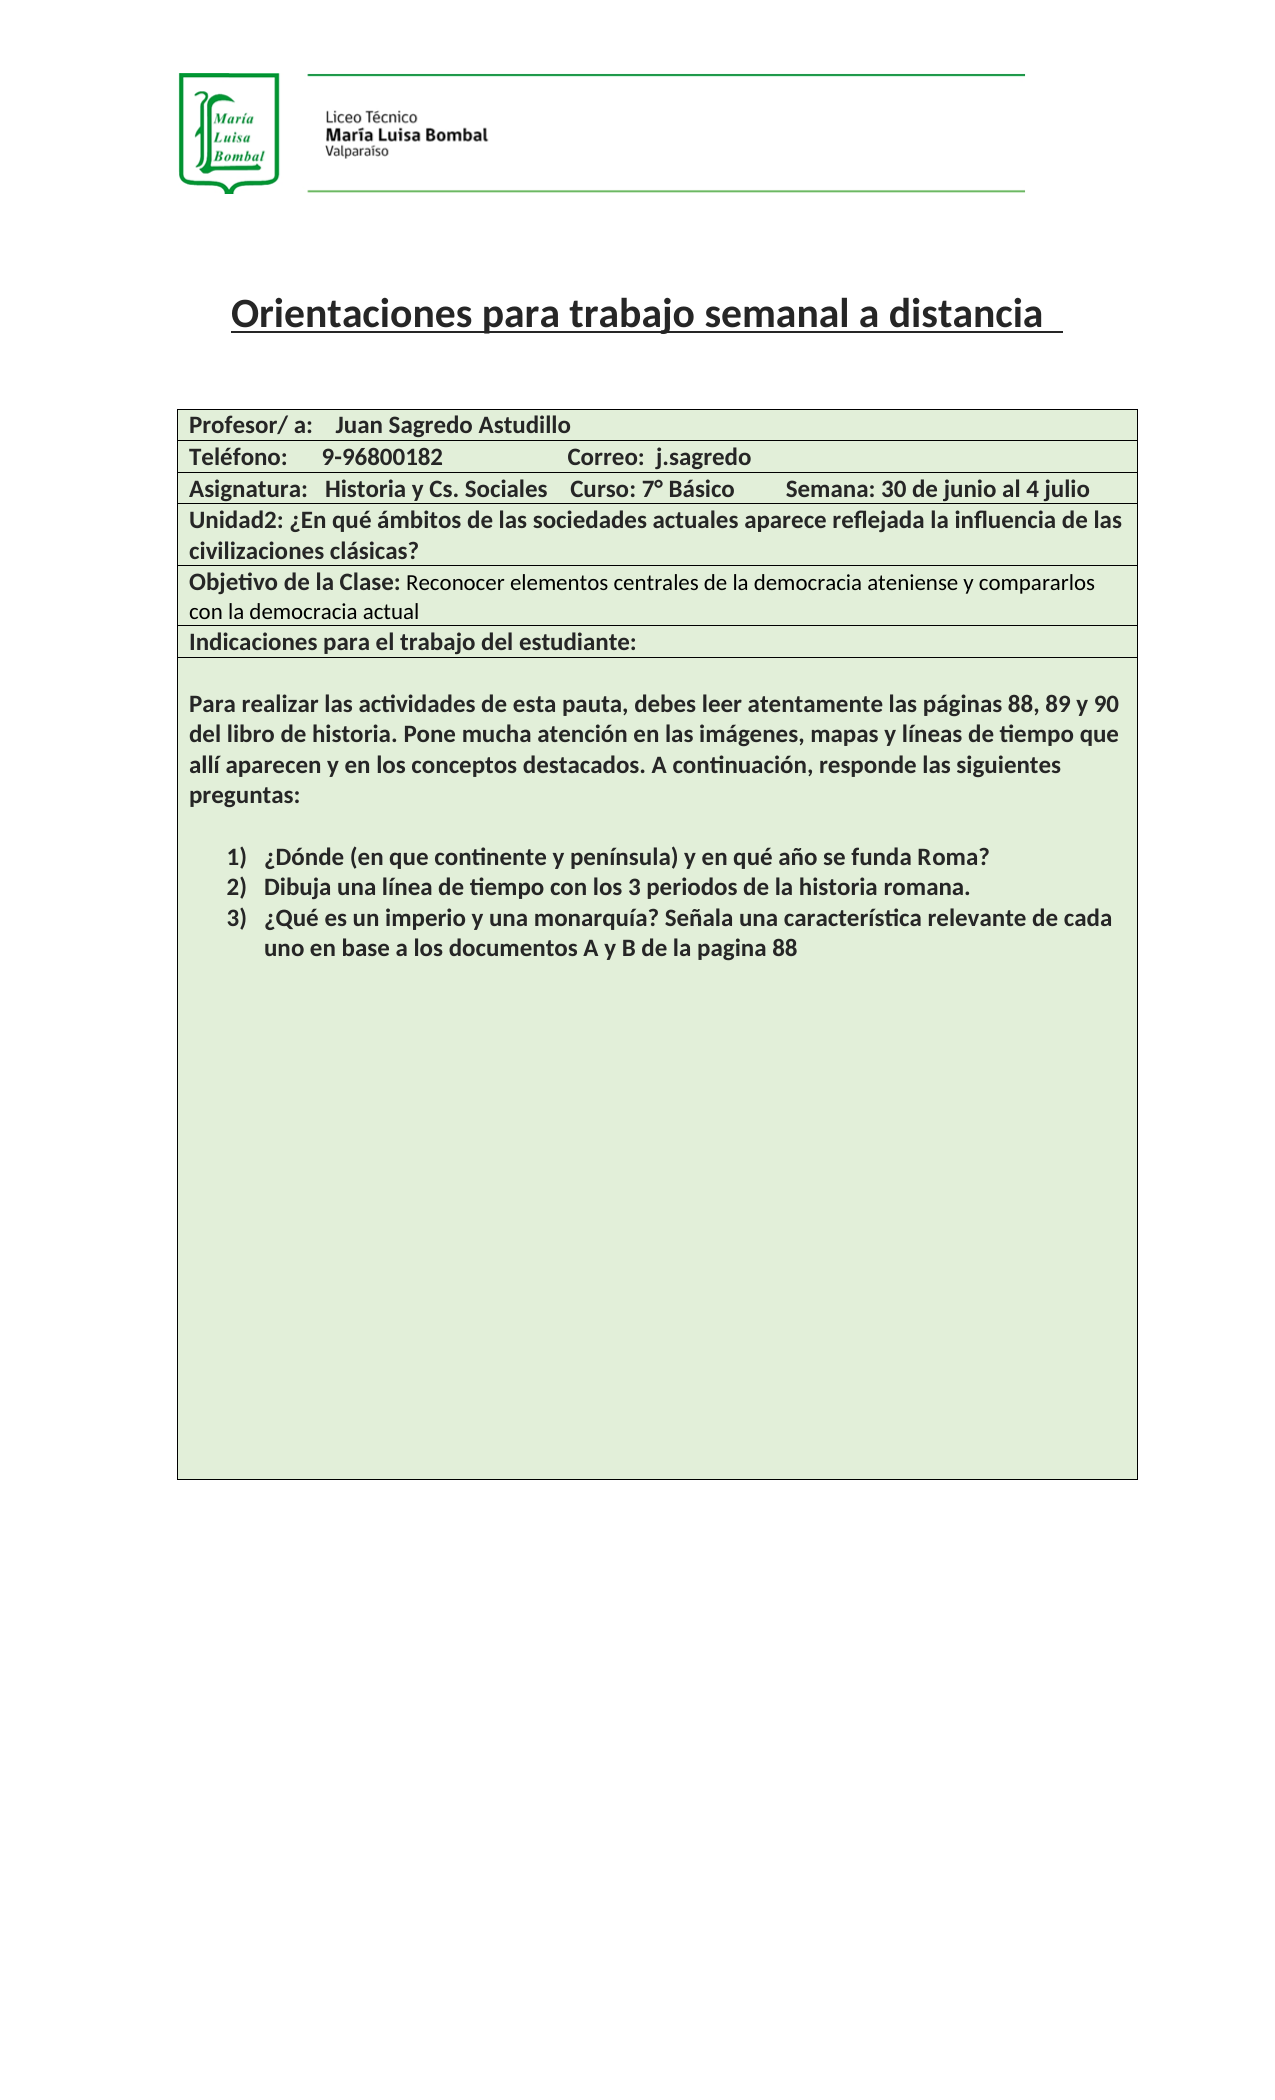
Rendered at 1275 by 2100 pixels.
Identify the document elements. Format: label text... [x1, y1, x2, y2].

table_cell Para realizar las actividades de esta pauta, debes leer atentamente las páginas 88, 89 y 90 del libro de historia. Pone mucha atención en las imágenes, mapas y líneas de tiempo que allí aparecen y en los conceptos destacados. A continuación, responde las siguientes preguntas: ¿Dónde (en que continente y península) y en qué año se funda Roma? Dibuja una línea de tiempo con los 3 periodos de la historia romana. ¿Qué es un imperio y una monarquía? Señala una característica relevante de cada uno en base a los documentos A y B de la pagina 88 [178, 658, 1137, 1479]
table_cell Unidad2: ¿En qué ámbitos de las sociedades actuales aparece reflejada la influencia de las civilizaciones clásicas? [178, 504, 1137, 565]
picture [177, 73, 1026, 194]
table_cell Objetivo de la Clase: Reconocer elementos centrales de la democracia ateniense y compararlos con la democracia actual [178, 566, 1137, 625]
text Orientaciones para trabajo semanal a distancia [177, 287, 1098, 338]
table_header Profesor/ a: Juan Sagredo Astudillo [178, 410, 1137, 440]
table_cell Teléfono: 9-96800182 Correo: j.sagredo [178, 441, 1137, 472]
table_cell Indicaciones para el trabajo del estudiante: [178, 626, 1137, 657]
table_cell Asignatura: Historia y Cs. Sociales Curso: 7° Básico Semana: 30 de junio al 4 julio [178, 473, 1137, 503]
